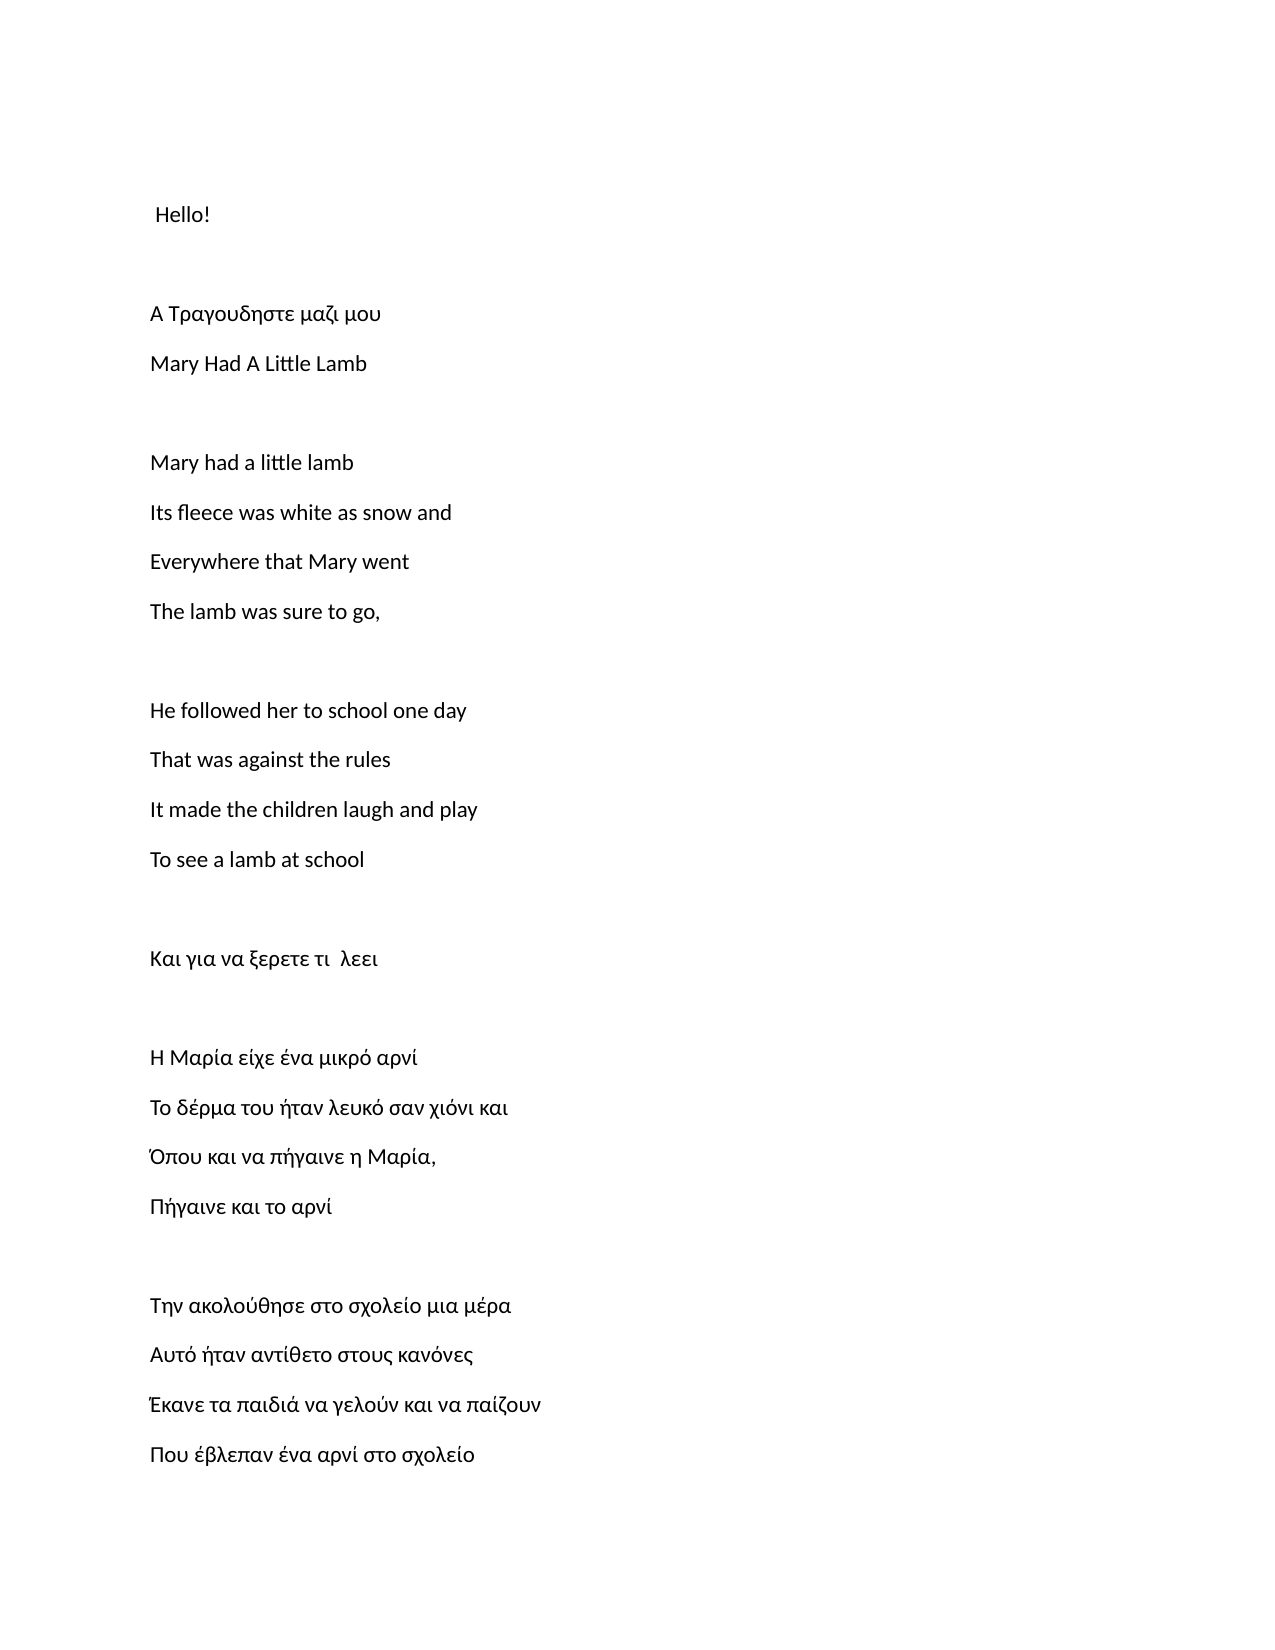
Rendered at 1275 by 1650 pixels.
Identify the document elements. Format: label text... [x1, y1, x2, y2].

text A Τραγουδηστε μαζι μου [150, 299, 1125, 327]
text Η Μαρία είχε ένα μικρό αρνί [150, 1042, 1125, 1071]
text That was against the rules [150, 745, 1125, 774]
text Mary Had A Little Lamb [150, 348, 1125, 377]
text Όπου και να πήγαινε η Μαρία, [150, 1142, 1125, 1170]
text He followed her to school one day [150, 695, 1125, 724]
text It made the children laugh and play [150, 794, 1125, 823]
text Its fleece was white as snow and [150, 497, 1125, 526]
text Και για να ξερετε τι λεει [150, 943, 1125, 972]
text Mary had a little lamb [150, 447, 1125, 476]
text Everywhere that Mary went [150, 547, 1125, 575]
text Την ακολούθησε στο σχολείο μια μέρα [150, 1290, 1125, 1319]
text Αυτό ήταν αντίθετο στους κανόνες [150, 1340, 1125, 1369]
text Έκανε τα παιδιά να γελούν και να παίζουν [150, 1389, 1125, 1418]
text Το δέρμα του ήταν λευκό σαν χιόνι και [150, 1092, 1125, 1121]
text Hello! [150, 199, 1125, 228]
text Πήγαινε και το αρνί [150, 1191, 1125, 1220]
text To see a lamb at school [150, 844, 1125, 873]
text Που έβλεπαν ένα αρνί στο σχολείο [150, 1439, 1125, 1468]
text The lamb was sure to go, [150, 596, 1125, 625]
